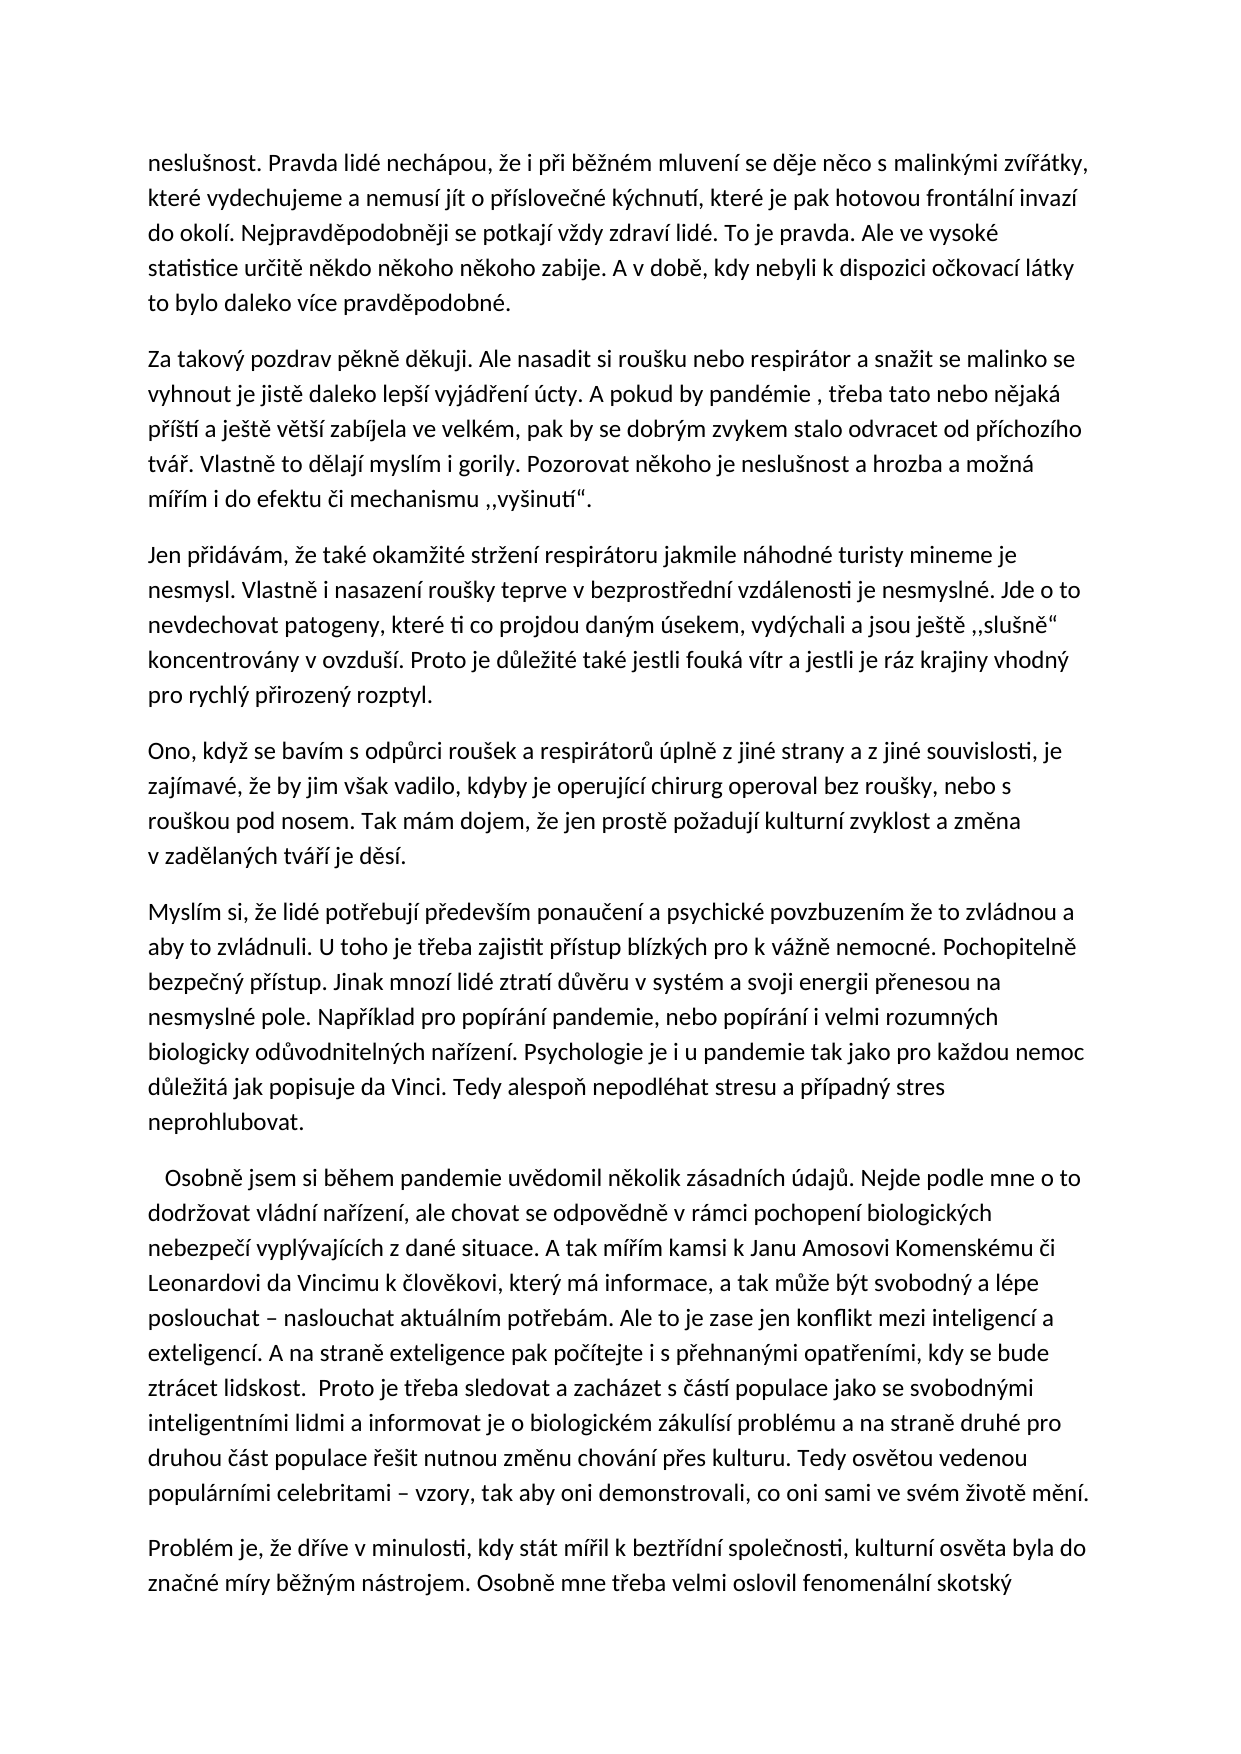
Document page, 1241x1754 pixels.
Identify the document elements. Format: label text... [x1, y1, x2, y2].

text Ono, když se bavím s odpůrci roušek a respirátorů úplně z jiné strany a z jiné souvislosti, je zajímavé, že by jim však vadilo, kdyby je operující chirurg operoval bez roušky, nebo s rouškou pod nosem. Tak mám dojem, že jen prostě požadují kulturní zvyklost a změna v zadělaných tváří je děsí. [148, 735, 1093, 871]
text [148, 148, 1093, 318]
text Jen přidávám, že také okamžité stržení respirátoru jakmile náhodné turisty mineme je nesmysl. Vlastně i nasazení roušky teprve v bezprostřední vzdálenosti je nesmyslné. Jde o to nevdechovat patogeny, které ti co projdou daným úsekem, vydýchali a jsou ještě ,,slušně“ koncentrovány v ovzduší. Proto je důležité také jestli fouká vítr a jestli je ráz krajiny vhodný pro rychlý přirozený rozptyl. [148, 539, 1093, 710]
text Za takový pozdrav pěkně děkuji. Ale nasadit si roušku nebo respirátor a snažit se malinko se vyhnout je jistě daleko lepší vyjádření úcty. A pokud by pandémie , třeba tato nebo nějaká příští a ještě větší zabíjela ve velkém, pak by se dobrým zvykem stalo odvracet od příchozího tvář. Vlastně to dělají myslím i gorily. Pozorovat někoho je neslušnost a hrozba a možná mířím i do efektu či mechanismu ,,vyšinutí“. [148, 343, 1093, 514]
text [148, 1533, 1093, 1598]
text Osobně jsem si během pandemie uvědomil několik zásadních údajů. Nejde podle mne o to dodržovat vládní nařízení, ale chovat se odpovědně v rámci pochopení biologických nebezpečí vyplývajících z dané situace. A tak mířím kamsi k Janu Amosovi Komenskému či Leonardovi da Vincimu k člověkovi, který má informace, a tak může být svobodný a lépe poslouchat – naslouchat aktuálním potřebám. Ale to je zase jen konflikt mezi inteligencí a exteligencí. A na straně exteligence pak počítejte i s přehnanými opatřeními, kdy se bude ztrácet lidskost. Proto je třeba sledovat a zacházet s částí populace jako se svobodnými inteligentními lidmi a informovat je o biologickém zákulísí problému a na straně druhé pro druhou část populace řešit nutnou změnu chování přes kulturu. Tedy osvětou vedenou populárními celebritami – vzory, tak aby oni demonstrovali, co oni sami ve svém životě mění. [148, 1162, 1093, 1507]
text Myslím si, že lidé potřebují především ponaučení a psychické povzbuzením že to zvládnou a aby to zvládnuli. U toho je třeba zajistit přístup blízkých pro k vážně nemocné. Pochopitelně bezpečný přístup. Jinak mnozí lidé ztratí důvěru v systém a svoji energii přenesou na nesmyslné pole. Například pro popírání pandemie, nebo popírání i velmi rozumných biologicky odůvodnitelných nařízení. Psychologie je i u pandemie tak jako pro každou nemoc důležitá jak popisuje da Vinci. Tedy alespoň nepodléhat stresu a případný stres neprohlubovat. [148, 896, 1093, 1136]
